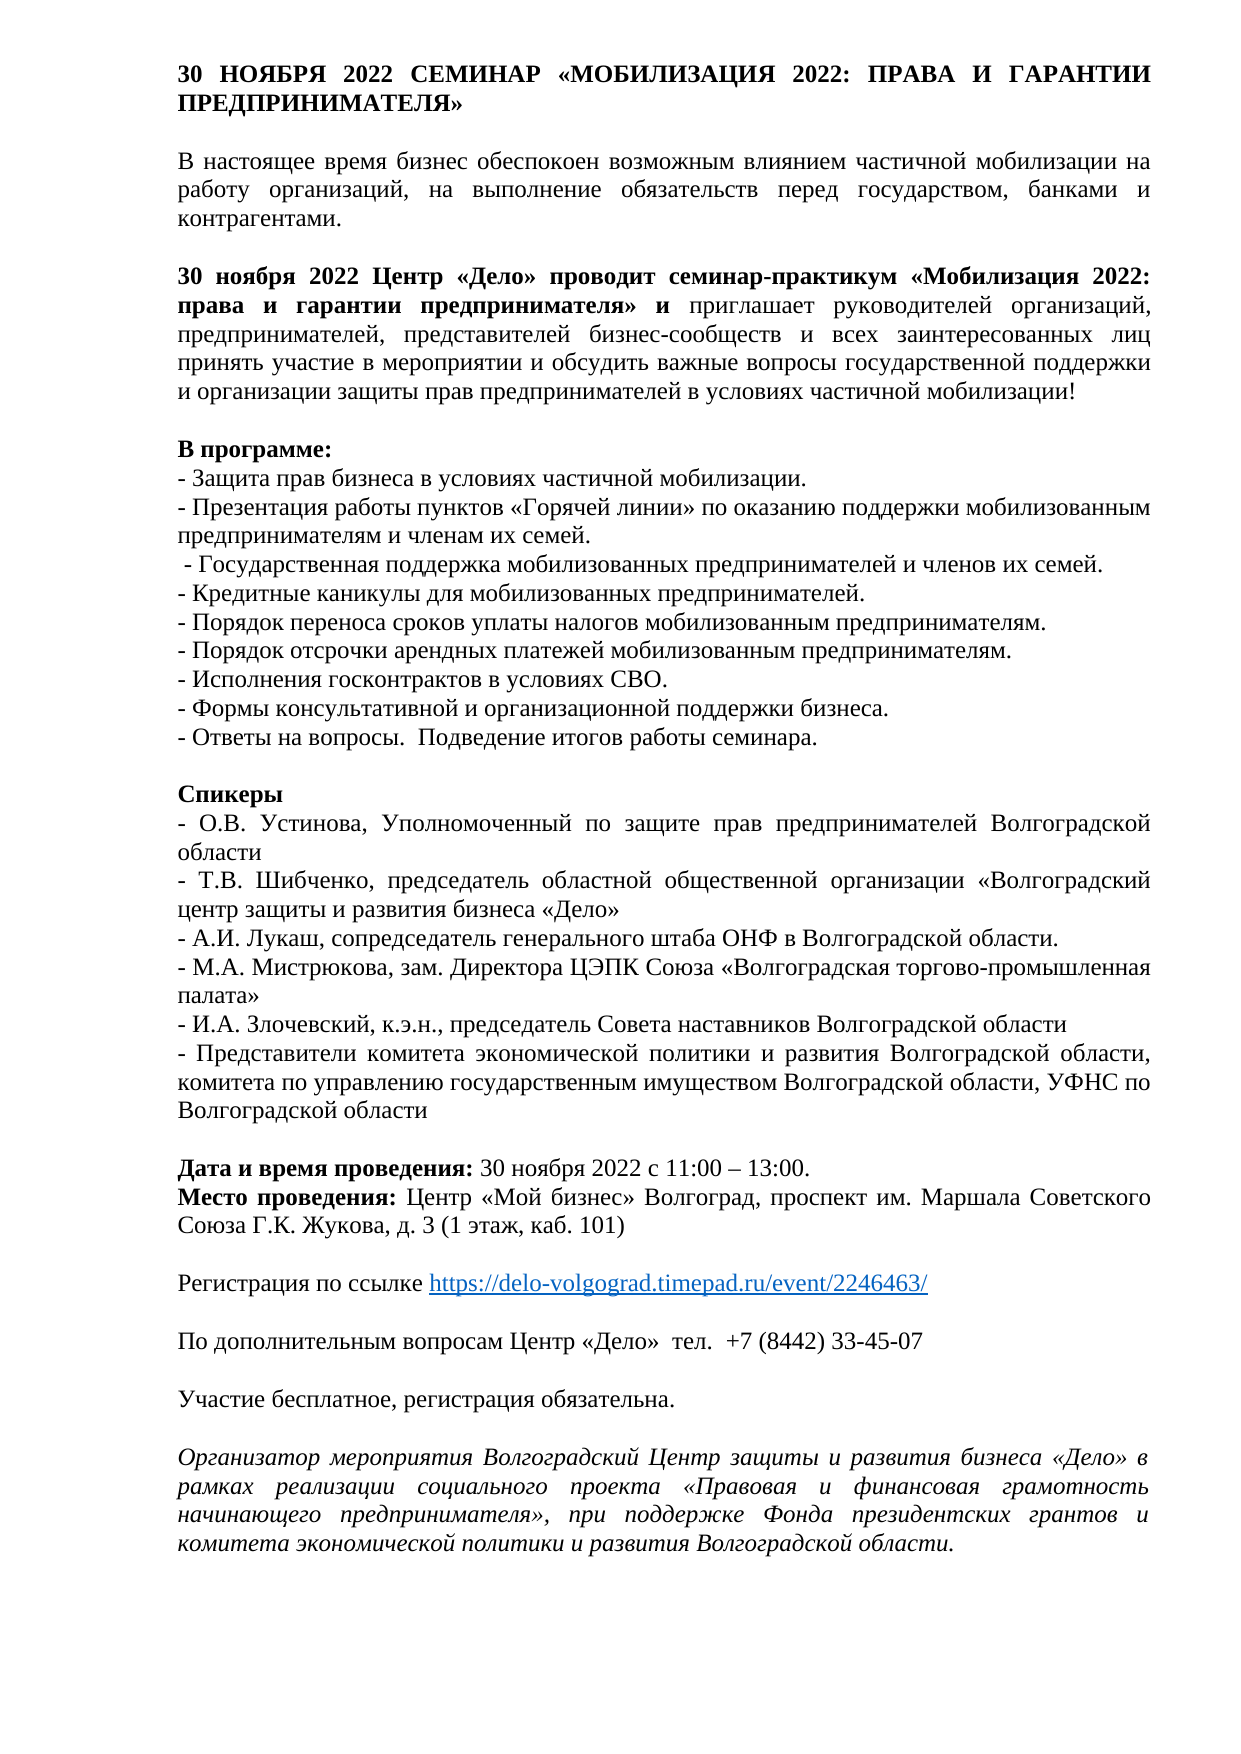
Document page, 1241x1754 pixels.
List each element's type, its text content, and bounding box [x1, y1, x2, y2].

text По дополнительным вопросам Центр «Дело» тел. +7 (8442) 33-45-07 [177, 1326, 1152, 1355]
text В настоящее время бизнес обеспокоен возможным влиянием частичной мобилизации на работу организаций, на выполнение обязательств перед государством, банками и контрагентами. [177, 146, 1152, 232]
text - А.И. Лукаш, сопредседатель генерального штаба ОНФ в Волгоградской области. [177, 923, 1152, 952]
text - Порядок переноса сроков уплаты налогов мобилизованным предпринимателям. [177, 607, 1152, 635]
text - О.В. Устинова, Уполномоченный по защите прав предпринимателей Волгоградской области [177, 808, 1152, 865]
text - И.А. Злочевский, к.э.н., председатель Совета наставников Волгоградской области [177, 1009, 1152, 1038]
text - Ответы на вопросы. Подведение итогов работы семинара. [177, 722, 1152, 750]
text - Презентация работы пунктов «Горячей линии» по оказанию поддержки мобилизованным предпринимателям и членам их семей. [177, 492, 1152, 549]
text - Защита прав бизнеса в условиях частичной мобилизации. [177, 463, 1152, 492]
text - М.А. Мистрюкова, зам. Директора ЦЭПК Союза «Волгоградская торгово-промышленная палата» [177, 952, 1152, 1009]
text - Государственная поддержка мобилизованных предпринимателей и членов их семей. [177, 549, 1152, 578]
text - Т.В. Шибченко, председатель областной общественной организации «Волгоградский центр защиты и развития бизнеса «Дело» [177, 865, 1152, 923]
text - Кредитные каникулы для мобилизованных предпринимателей. [177, 578, 1152, 607]
text Дата и время проведения: 30 ноября 2022 с 11:00 – 13:00. [177, 1153, 1152, 1182]
text В программе: [177, 434, 1152, 463]
text - Представители комитета экономической политики и развития Волгоградской области, комитета по управлению государственным имуществом Волгоградской области, УФНС по Волгоградской области [177, 1038, 1152, 1124]
text - Формы консультативной и организационной поддержки бизнеса. [177, 693, 1152, 722]
text Организатор мероприятия Волгоградский Центр защиты и развития бизнеса «Дело» в рамках реализации социального проекта «Правовая и финансовая грамотность начинающего предпринимателя», при поддержке Фонда президентских грантов и комитета экономической политики и развития Волгоградской области. [177, 1442, 1152, 1557]
text 30 НОЯБРЯ 2022 СЕМИНАР «МОБИЛИЗАЦИЯ 2022: ПРАВА И ГАРАНТИИ ПРЕДПРИНИМАТЕЛЯ» [177, 59, 1152, 117]
text Участие бесплатное, регистрация обязательна. [177, 1384, 1152, 1413]
text Регистрация по ссылке https://delo-volgograd.timepad.ru/event/2246463/ [177, 1268, 1152, 1297]
text Место проведения: Центр «Мой бизнес» Волгоград, проспект им. Маршала Советского Союза Г.К. Жукова, д. 3 (1 этаж, каб. 101) [177, 1182, 1152, 1239]
text - Порядок отсрочки арендных платежей мобилизованным предпринимателям. [177, 635, 1152, 664]
text Спикеры [177, 779, 1152, 808]
text 30 ноября 2022 Центр «Дело» проводит семинар-практикум «Мобилизация 2022: права и гарантии предпринимателя» и приглашает руководителей организаций, предпринимателей, представителей бизнес-сообществ и всех заинтересованных лиц принять участие в мероприятии и обсудить важные вопросы государственной поддержки и организации защиты прав предпринимателей в условиях частичной мобилизации! [177, 261, 1152, 405]
text - Исполнения госконтрактов в условиях СВО. [177, 664, 1152, 693]
